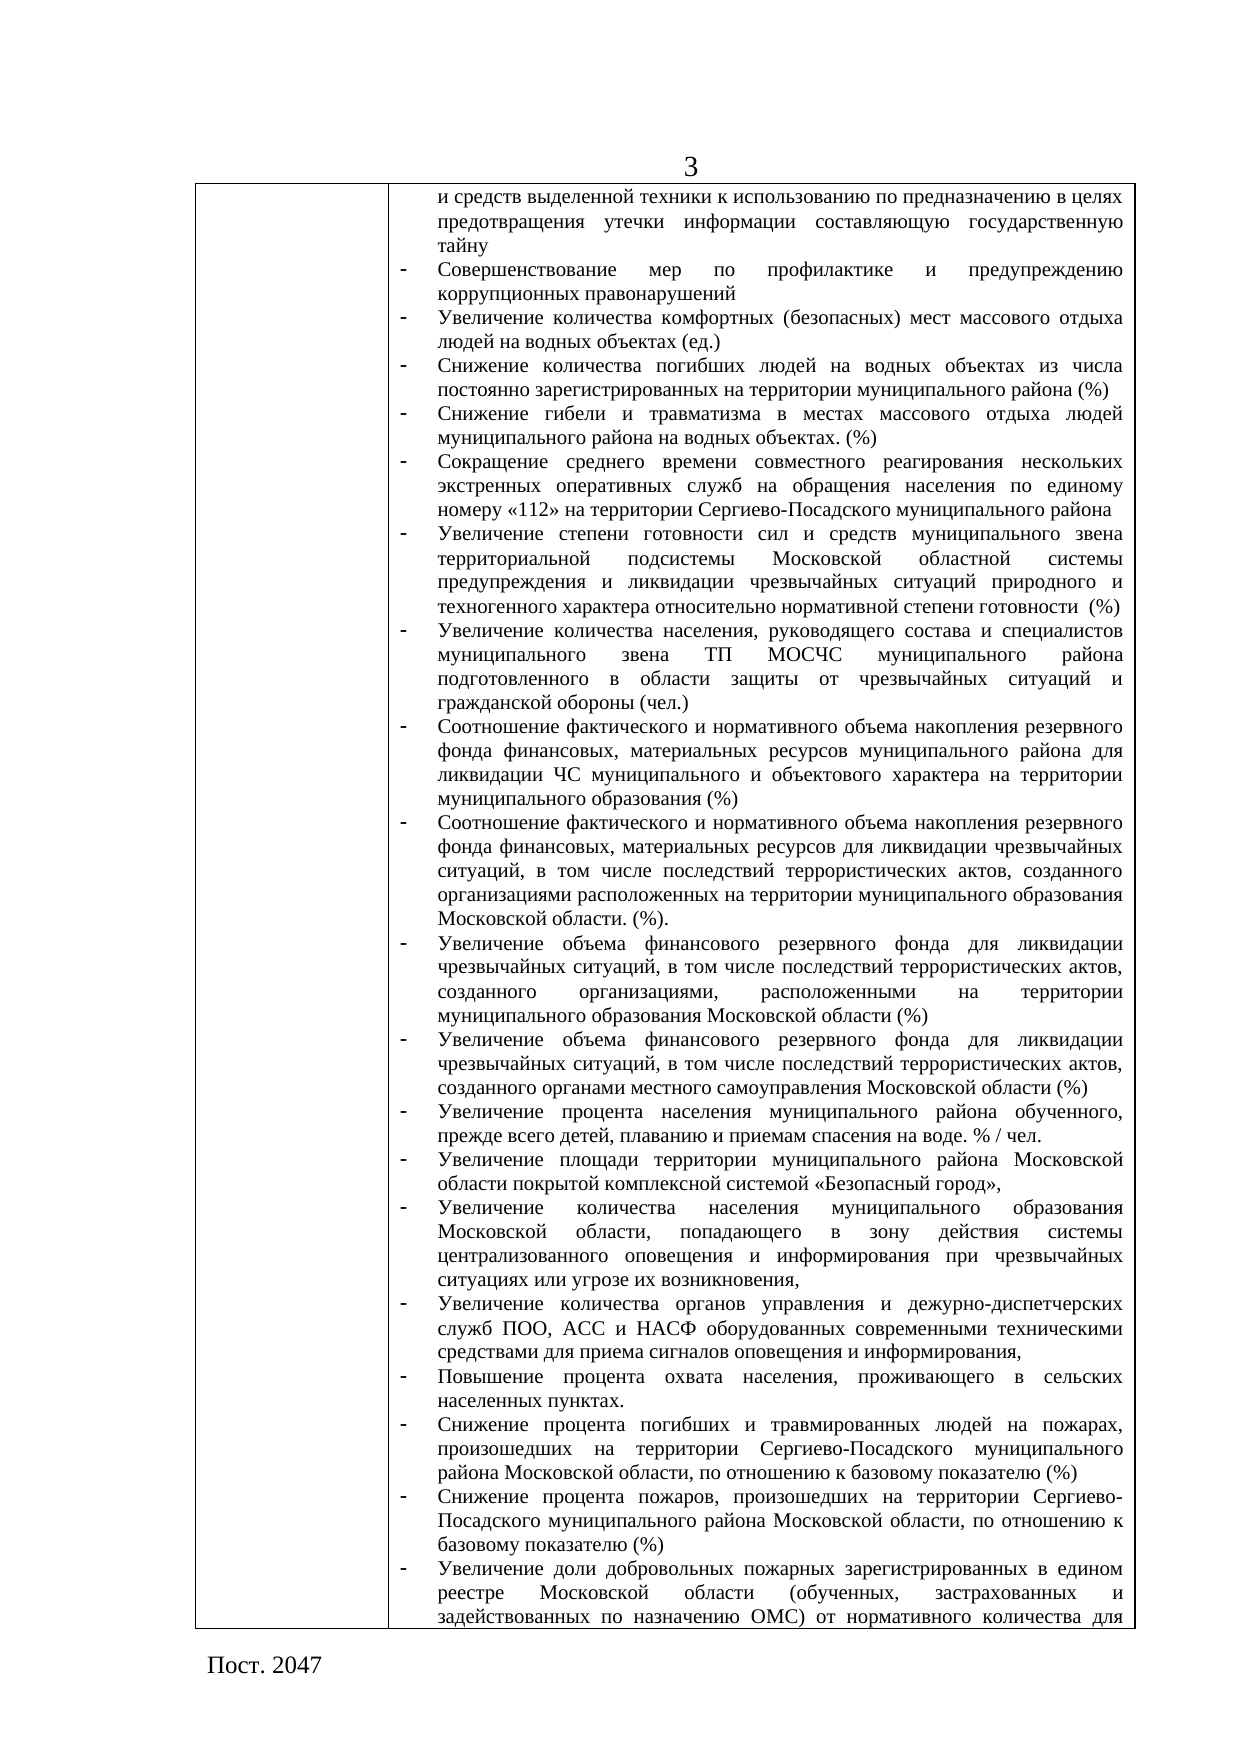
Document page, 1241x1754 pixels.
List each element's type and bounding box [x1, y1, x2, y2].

table_cell [196, 184, 388, 1628]
table_cell [389, 184, 1134, 1628]
